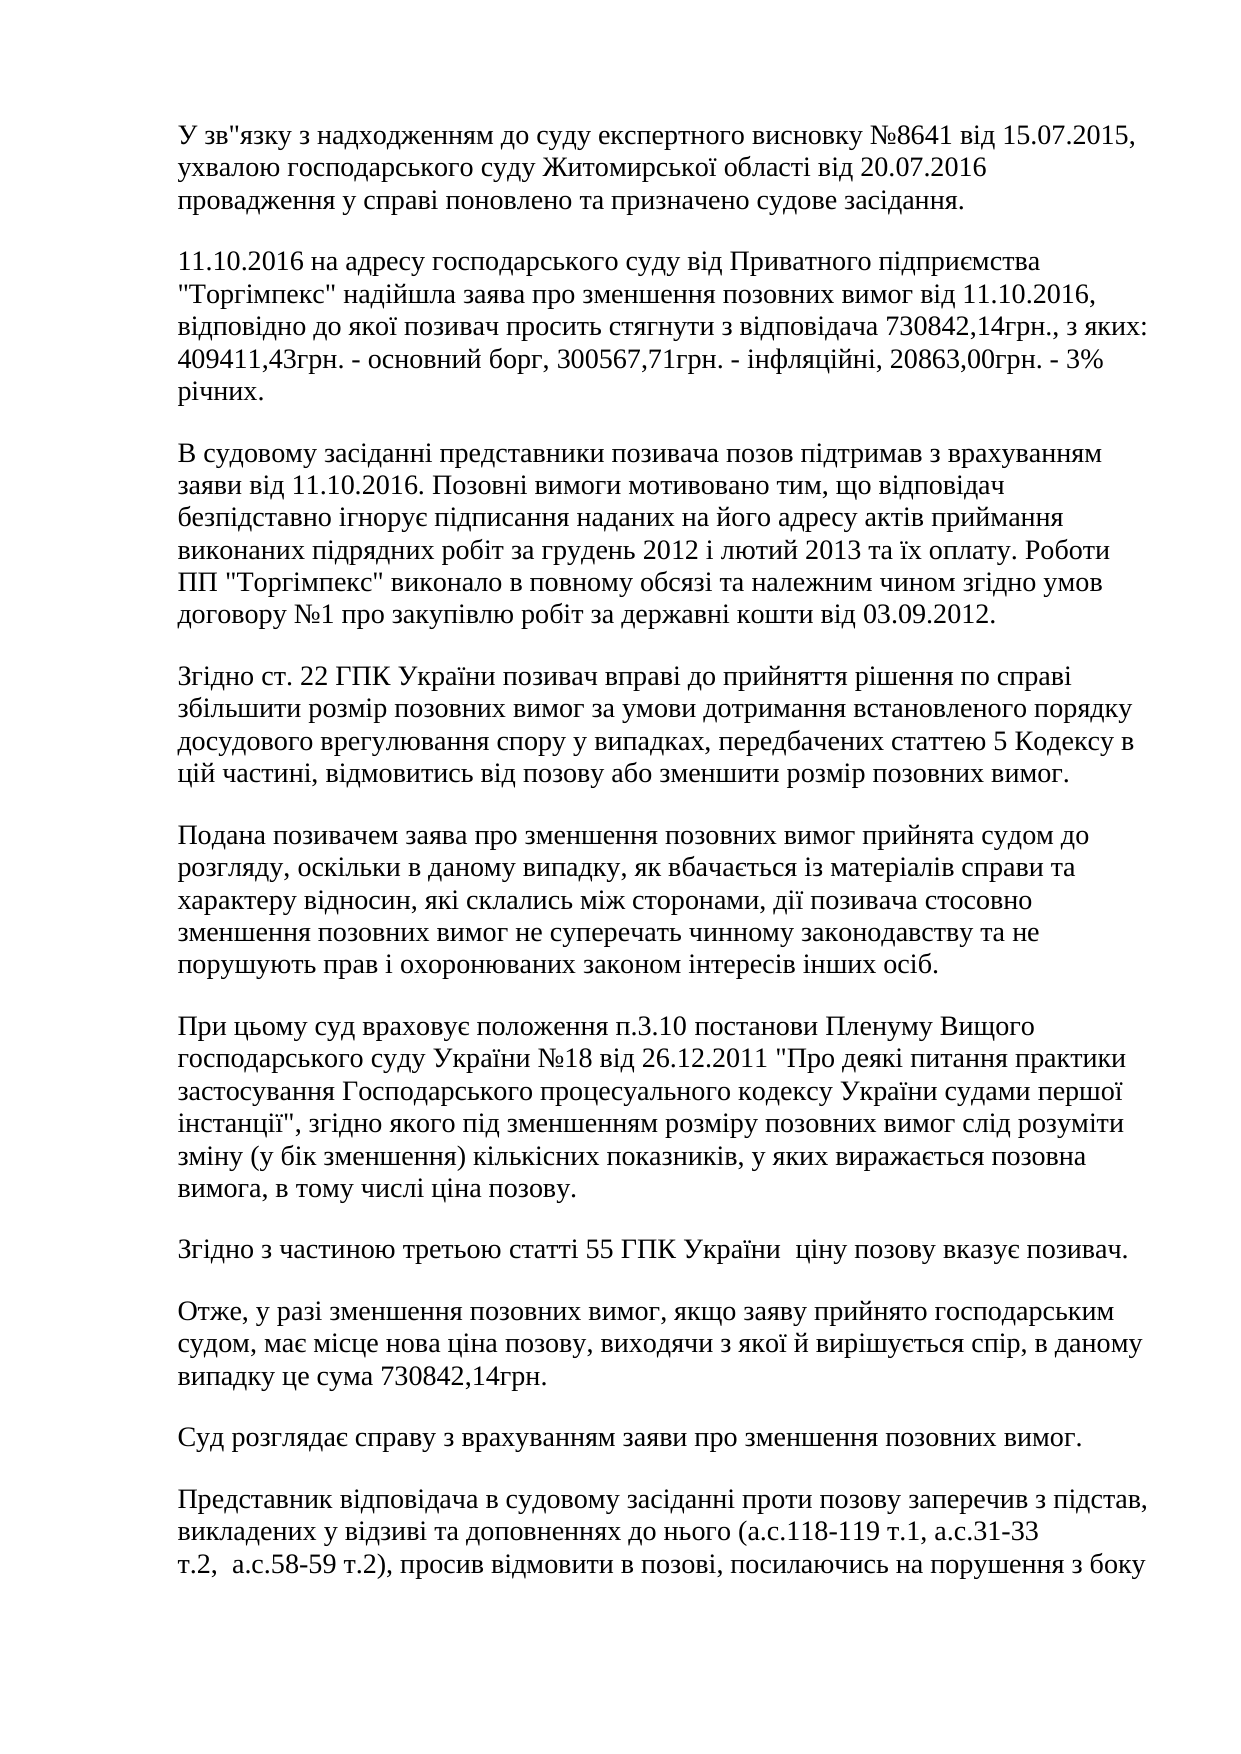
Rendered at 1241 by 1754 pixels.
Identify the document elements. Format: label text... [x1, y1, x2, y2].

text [177, 1482, 1152, 1579]
text Згідно ст. 22 ГПК України позивач вправі до прийняття рішення по справі збільшити розмір позовних вимог за умови дотримання встановленого порядку досудового врегулювання спору у випадках, передбачених статтею 5 Кодексу в цій частині, відмовитись від позову або зменшити розмір позовних вимог. [177, 659, 1152, 789]
text 11.10.2016 на адресу господарського суду від Приватного підприємства "Торгімпекс" надійшла заява про зменшення позовних вимог від 11.10.2016, відповідно до якої позивач просить стягнути з відповідача 730842,14грн., з яких: 409411,43грн. - основний борг, 300567,71грн. - інфляційні, 20863,00грн. - 3% річних. [177, 244, 1152, 406]
text У зв"язку з надходженням до суду експертного висновку №8641 від 15.07.2015, ухвалою господарського суду Житомирської області від 20.07.2016 провадження у справі поновлено та призначено судове засідання. [177, 118, 1152, 215]
text Подана позивачем заява про зменшення позовних вимог прийнята судом до розгляду, оскільки в даному випадку, як вбачається із матеріалів справи та характеру відносин, які склались між сторонами, дії позивача стосовно зменшення позовних вимог не суперечать чинному законодавству та не порушують прав і охоронюваних законом інтересів інших осіб. [177, 818, 1152, 980]
text Суд розглядає справу з врахуванням заяви про зменшення позовних вимог. [177, 1421, 1152, 1453]
text Згідно з частиною третьою статті 55 ГПК України ціну позову вказує позивач. [177, 1233, 1152, 1265]
text Отже, у разі зменшення позовних вимог, якщо заяву прийнято господарським судом, має місце нова ціна позову, виходячи з якої й вирішується спір, в даному випадку це сума 730842,14грн. [177, 1294, 1152, 1391]
text При цьому суд враховує положення п.3.10 постанови Пленуму Вищого господарського суду України №18 від 26.12.2011 "Про деякі питання практики застосування Господарського процесуального кодексу України судами першої інстанції", згідно якого під зменшенням розміру позовних вимог слід розуміти зміну (у бік зменшення) кількісних показників, у яких виражається позовна вимога, в тому числі ціна позову. [177, 1009, 1152, 1203]
text В судовому засіданні представники позивача позов підтримав з врахуванням заяви від 11.10.2016. Позовні вимоги мотивовано тим, що відповідач безпідставно ігнорує підписання наданих на його адресу актів приймання виконаних підрядних робіт за грудень 2012 і лютий 2013 та їх оплату. Роботи ПП "Торгімпекс" виконало в повному обсязі та належним чином згідно умов договору №1 про закупівлю робіт за державні кошти від 03.09.2012. [177, 436, 1152, 630]
